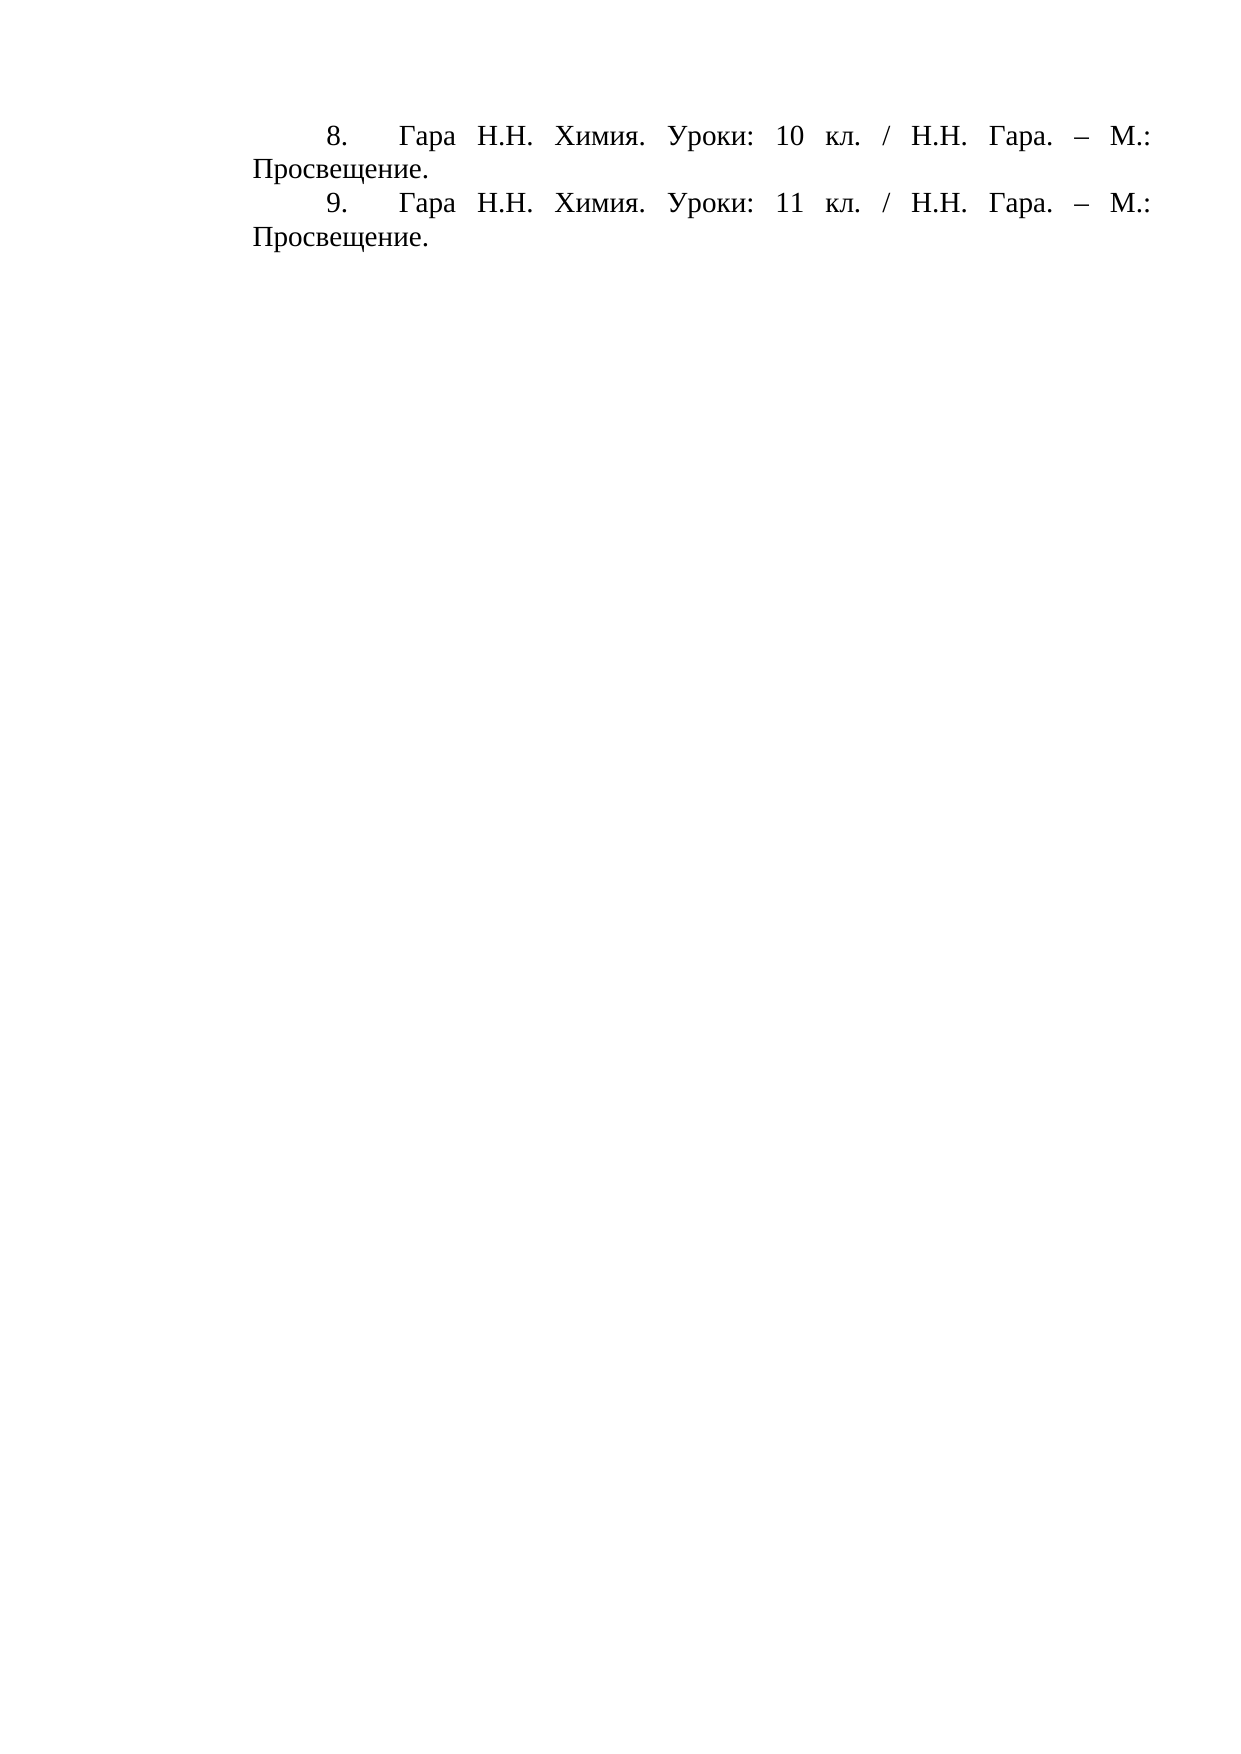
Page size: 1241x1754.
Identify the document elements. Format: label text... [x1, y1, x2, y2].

list Гара Н.Н. Химия. Уроки: 10 кл. / Н.Н. Гара. – М.: Просвещение. [252, 118, 1152, 185]
list Гара Н.Н. Химия. Уроки: 11 кл. / Н.Н. Гара. – М.: Просвещение. [252, 185, 1152, 252]
